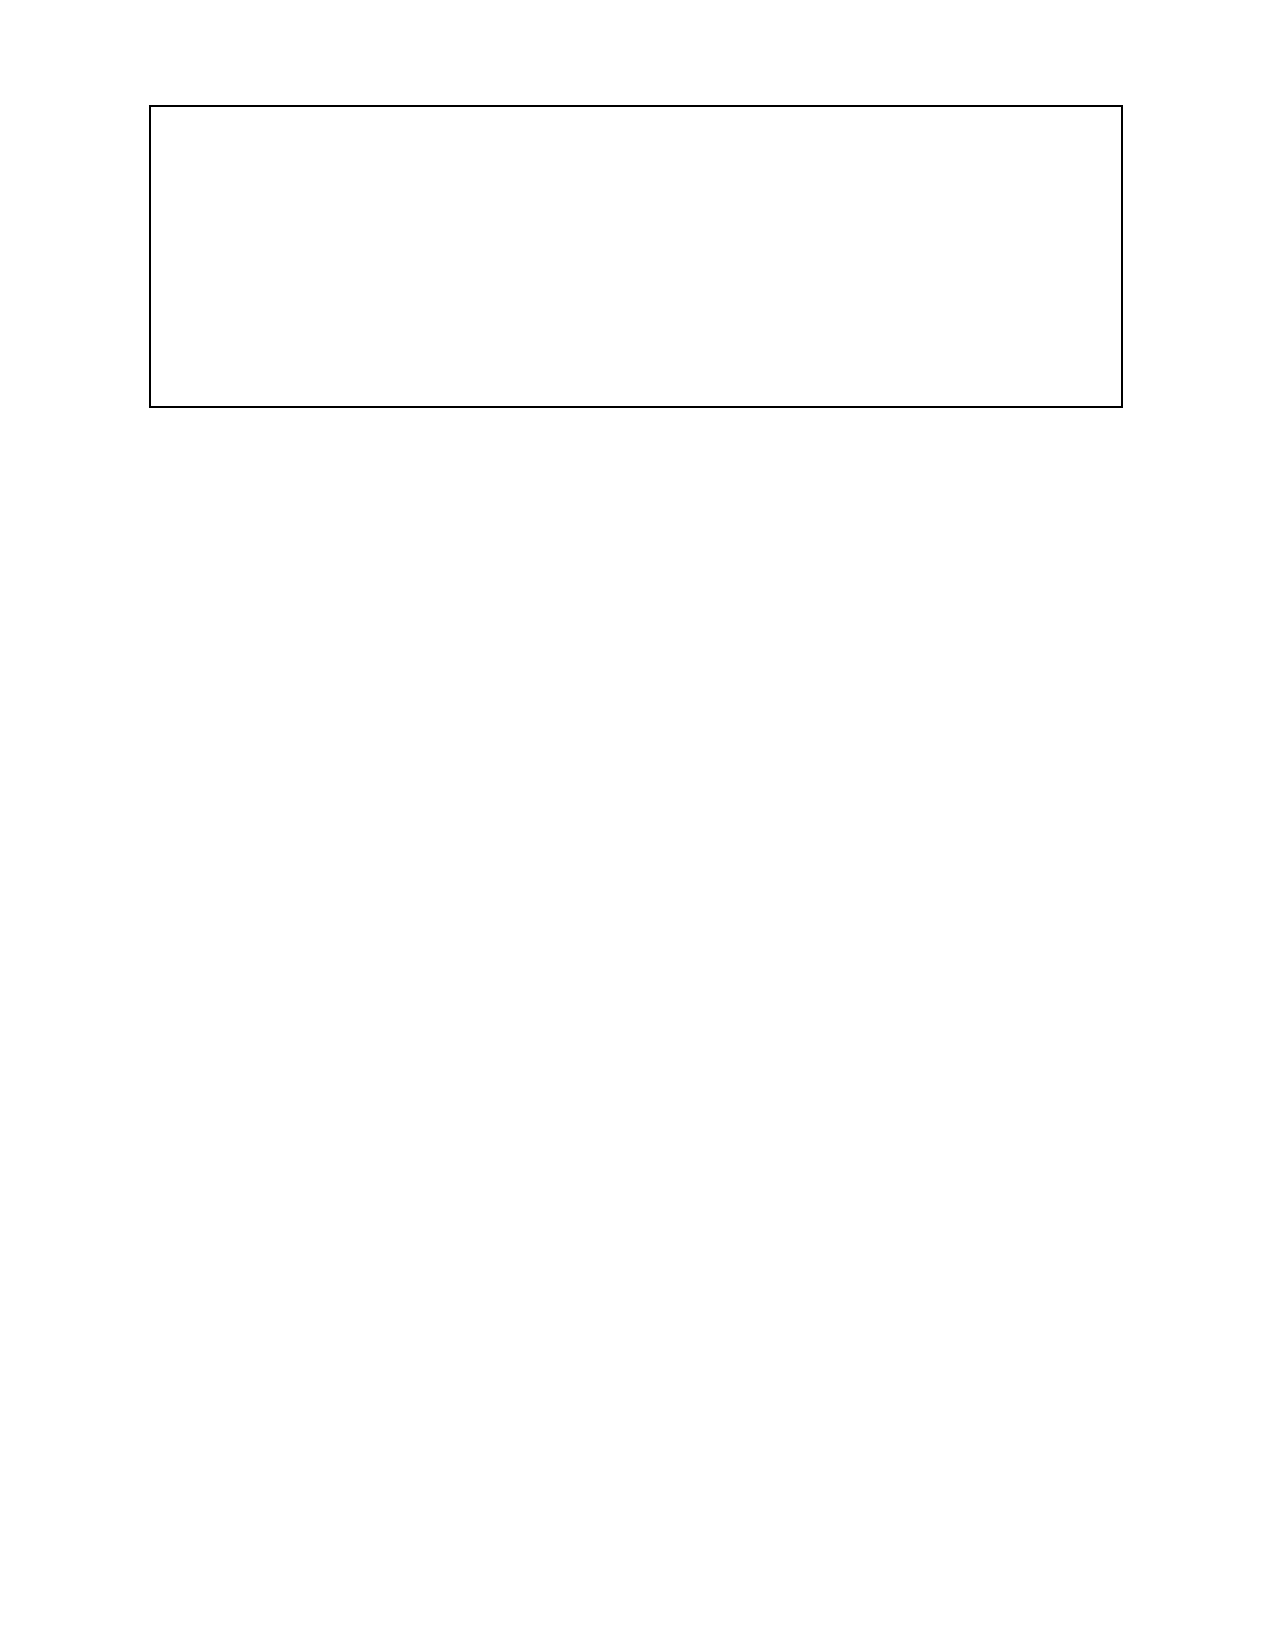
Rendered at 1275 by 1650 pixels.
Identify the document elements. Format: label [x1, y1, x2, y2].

table_cell [151, 107, 1121, 406]
